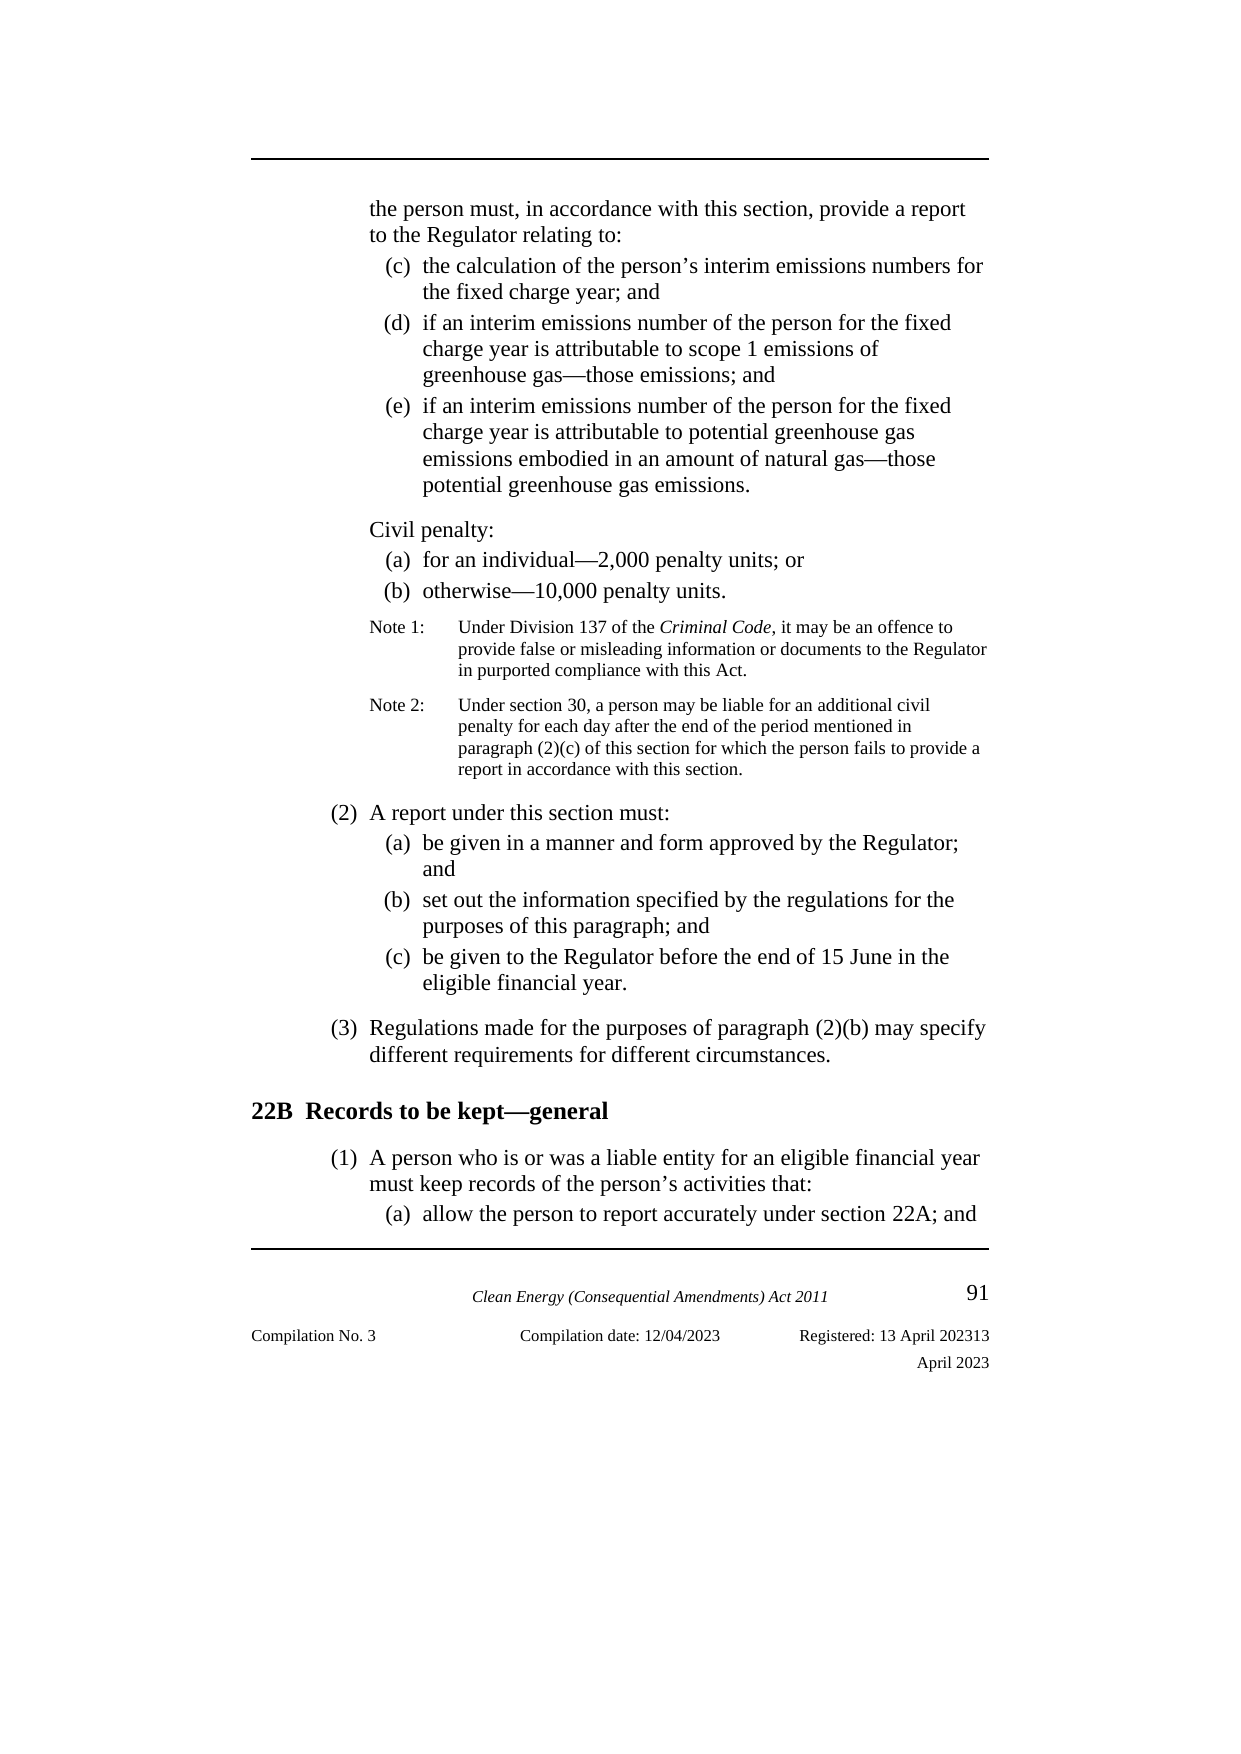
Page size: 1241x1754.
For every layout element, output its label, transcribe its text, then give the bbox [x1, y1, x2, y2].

text 22B Records to be kept—general [251, 1096, 989, 1125]
text Note 1: Under Division 137 of the Criminal Code, it may be an offence to provide false or misleading information or documents to the Regulator in purported compliance with this Act. [369, 616, 989, 681]
text (3) Regulations made for the purposes of paragraph (2)(b) may specify different requirements for different circumstances. [251, 1014, 989, 1067]
text (b) set out the information specified by the regulations for the purposes of this paragraph; and [251, 886, 989, 939]
text (b) otherwise—10,000 penalty units. [251, 577, 989, 603]
text (a) for an individual—2,000 penalty units; or [251, 547, 989, 573]
text the person must, in accordance with this section, provide a report to the Regulator relating to: [369, 195, 989, 248]
text (e) if an interim emissions number of the person for the fixed charge year is attributable to potential greenhouse gas emissions embodied in an amount of natural gas—those potential greenhouse gas emissions. [251, 392, 989, 497]
text (a) allow the person to report accurately under section 22A; and [251, 1201, 989, 1227]
text (2) A report under this section must: [251, 798, 989, 825]
text (c) be given to the Regulator before the end of 15 June in the eligible financial year. [251, 943, 989, 996]
text Civil penalty: [369, 516, 989, 542]
text (c) the calculation of the person’s interim emissions numbers for the fixed charge year; and [251, 252, 989, 304]
text Note 2: Under section 30, a person may be liable for an additional civil penalty for each day after the end of the period mentioned in paragraph (2)(c) of this section for which the person fails to provide a report in accordance with this section. [369, 693, 989, 780]
text (1) A person who is or was a liable entity for an eligible financial year must keep records of the person’s activities that: [251, 1144, 989, 1196]
text (a) be given in a manner and form approved by the Regulator; and [251, 829, 989, 882]
text (d) if an interim emissions number of the person for the fixed charge year is attributable to scope 1 emissions of greenhouse gas—those emissions; and [251, 309, 989, 388]
